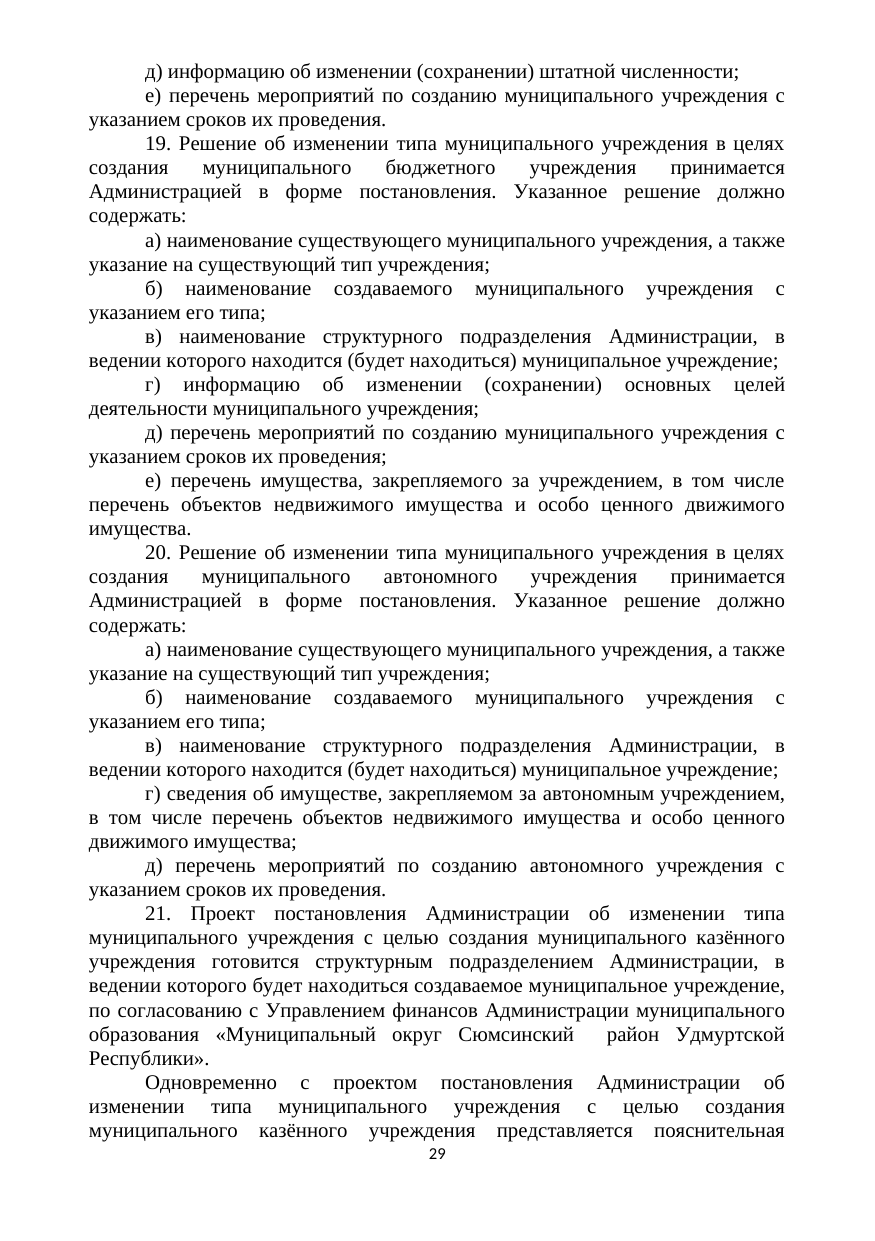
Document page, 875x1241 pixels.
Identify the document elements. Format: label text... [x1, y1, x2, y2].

text г) сведения об имуществе, закрепляемом за автономным учреждением, в том числе перечень объектов недвижимого имущества и особо ценного движимого имущества; [89, 781, 785, 853]
text е) перечень мероприятий по созданию муниципального учреждения с указанием сроков их проведения. [89, 83, 785, 131]
text б) наименование создаваемого муниципального учреждения с указанием его типа; [89, 276, 785, 324]
text а) наименование существующего муниципального учреждения, а также указание на существующий тип учреждения; [89, 227, 785, 276]
text д) информацию об изменении (сохранении) штатной численности; [89, 59, 785, 83]
text г) информацию об изменении (сохранении) основных целей деятельности муниципального учреждения; [89, 372, 785, 420]
text 20. Решение об изменении типа муниципального учреждения в целях создания муниципального автономного учреждения принимается Администрацией в форме постановления. Указанное решение должно содержать: [89, 540, 785, 637]
text а) наименование существующего муниципального учреждения, а также указание на существующий тип учреждения; [89, 637, 785, 685]
text д) перечень мероприятий по созданию автономного учреждения с указанием сроков их проведения. [89, 853, 785, 901]
text 19. Решение об изменении типа муниципального учреждения в целях создания муниципального бюджетного учреждения принимается Администрацией в форме постановления. Указанное решение должно содержать: [89, 131, 785, 227]
text 21. Проект постановления Администрации об изменении типа муниципального учреждения с целью создания муниципального казённого учреждения готовится структурным подразделением Администрации, в ведении которого будет находиться создаваемое муниципальное учреждение, по согласованию с Управлением финансов Администрации муниципального образования «Муниципальный округ Сюмсинский район Удмуртской Республики». [89, 901, 785, 1070]
text в) наименование структурного подразделения Администрации, в ведении которого находится (будет находиться) муниципальное учреждение; [89, 733, 785, 781]
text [89, 1070, 785, 1142]
text в) наименование структурного подразделения Администрации, в ведении которого находится (будет находиться) муниципальное учреждение; [89, 324, 785, 372]
text б) наименование создаваемого муниципального учреждения с указанием его типа; [89, 685, 785, 733]
text д) перечень мероприятий по созданию муниципального учреждения с указанием сроков их проведения; [89, 420, 785, 468]
text е) перечень имущества, закрепляемого за учреждением, в том числе перечень объектов недвижимого имущества и особо ценного движимого имущества. [89, 468, 785, 540]
